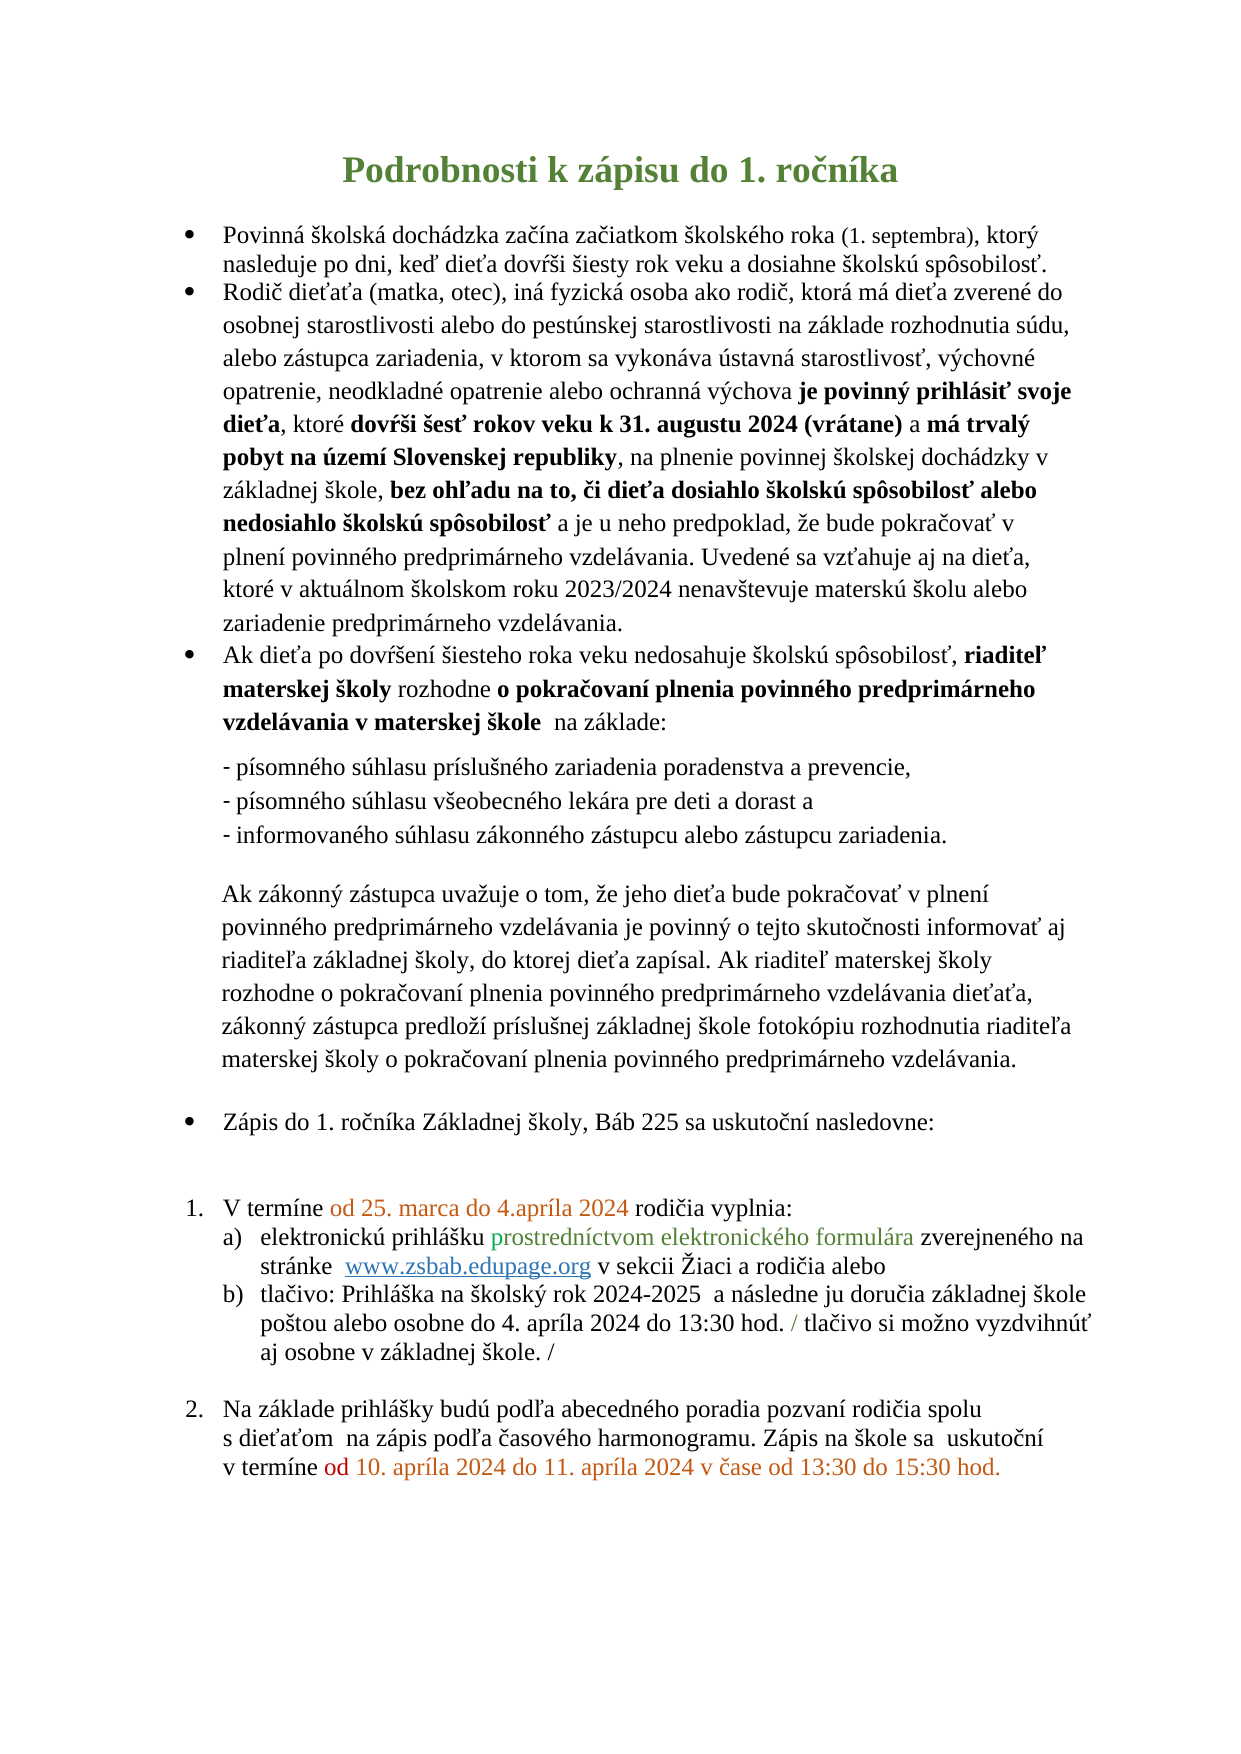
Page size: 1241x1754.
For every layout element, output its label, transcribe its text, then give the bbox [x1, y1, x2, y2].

list informovaného súhlasu zákonného zástupcu alebo zástupcu zariadenia. [223, 819, 1088, 850]
list Na základe prihlášky budú podľa abecedného poradia pozvaní rodičia spolu s dieťaťom na zápis podľa časového harmonogramu. Zápis na škole sa uskutoční v termíne od 10. apríla 2024 do 11. apríla 2024 v čase od 13:30 do 15:30 hod. [185, 1394, 1093, 1481]
list tlačivo: Prihláška na školský rok 2024-2025 a následne ju doručia základnej škole poštou alebo osobne do 4. apríla 2024 do 13:30 hod. / tlačivo si možno vyzdvihnúť aj osobne v základnej škole. / [223, 1279, 1093, 1366]
list Zápis do 1. ročníka Základnej školy, Báb 225 sa uskutoční nasledovne: [185, 1107, 1093, 1135]
list písomného súhlasu príslušného zariadenia poradenstva a prevencie, [223, 751, 1088, 781]
list písomného súhlasu všeobecného lekára pre deti a dorast a [223, 785, 1088, 816]
text Podrobnosti k zápisu do 1. ročníka [148, 148, 1093, 191]
list Povinná školská dochádzka začína začiatkom školského roka (1. septembra), ktorý nasleduje po dni, keď dieťa dovŕši šiesty rok veku a dosiahne školskú spôsobilosť. [185, 220, 1093, 277]
list Ak dieťa po dovŕšení šiesteho roka veku nedosahuje školskú spôsobilosť, riaditeľ materskej školy rozhodne o pokračovaní plnenia povinného predprimárneho vzdelávania v materskej škole na základe: [185, 641, 1089, 735]
text Ak zákonný zástupca uvažuje o tom, že jeho dieťa bude pokračovať v plnení povinného predprimárneho vzdelávania je povinný o tejto skutočnosti informovať aj riaditeľa základnej školy, do ktorej dieťa zapísal. Ak riaditeľ materskej školy rozhodne o pokračovaní plnenia povinného predprimárneho vzdelávania dieťaťa, zákonný zástupca predloží príslušnej základnej škole fotokópiu rozhodnutia riaditeľa materskej školy o pokračovaní plnenia povinného predprimárneho vzdelávania. [221, 879, 1088, 1073]
list elektronickú prihlášku prostredníctvom elektronického formulára zverejneného na stránke www.zsbab.edupage.org v sekcii Žiaci a rodičia alebo [223, 1222, 1093, 1279]
list Rodič dieťaťa (matka, otec), iná fyzická osoba ako rodič, ktorá má dieťa zverené do osobnej starostlivosti alebo do pestúnskej starostlivosti na základe rozhodnutia súdu, alebo zástupca zariadenia, v ktorom sa vykonáva ústavná starostlivosť, výchovné opatrenie, neodkladné opatrenie alebo ochranná výchova je povinný prihlásiť svoje dieťa, ktoré dovŕši šesť rokov veku k 31. augustu 2024 (vrátane) a má trvalý pobyt na území Slovenskej republiky, na plnenie povinnej školskej dochádzky v základnej škole, bez ohľadu na to, či dieťa dosiahlo školskú spôsobilosť alebo nedosiahlo školskú spôsobilosť a je u neho predpoklad, že bude pokračovať v plnení povinného predprimárneho vzdelávania. Uvedené sa vzťahuje aj na dieťa, ktoré v aktuálnom školskom roku 2023/2024 nenavštevuje materskú školu alebo zariadenie predprimárneho vzdelávania. [185, 277, 1075, 636]
list V termíne od 25. marca do 4.apríla 2024 rodičia vyplnia: [185, 1193, 1093, 1222]
